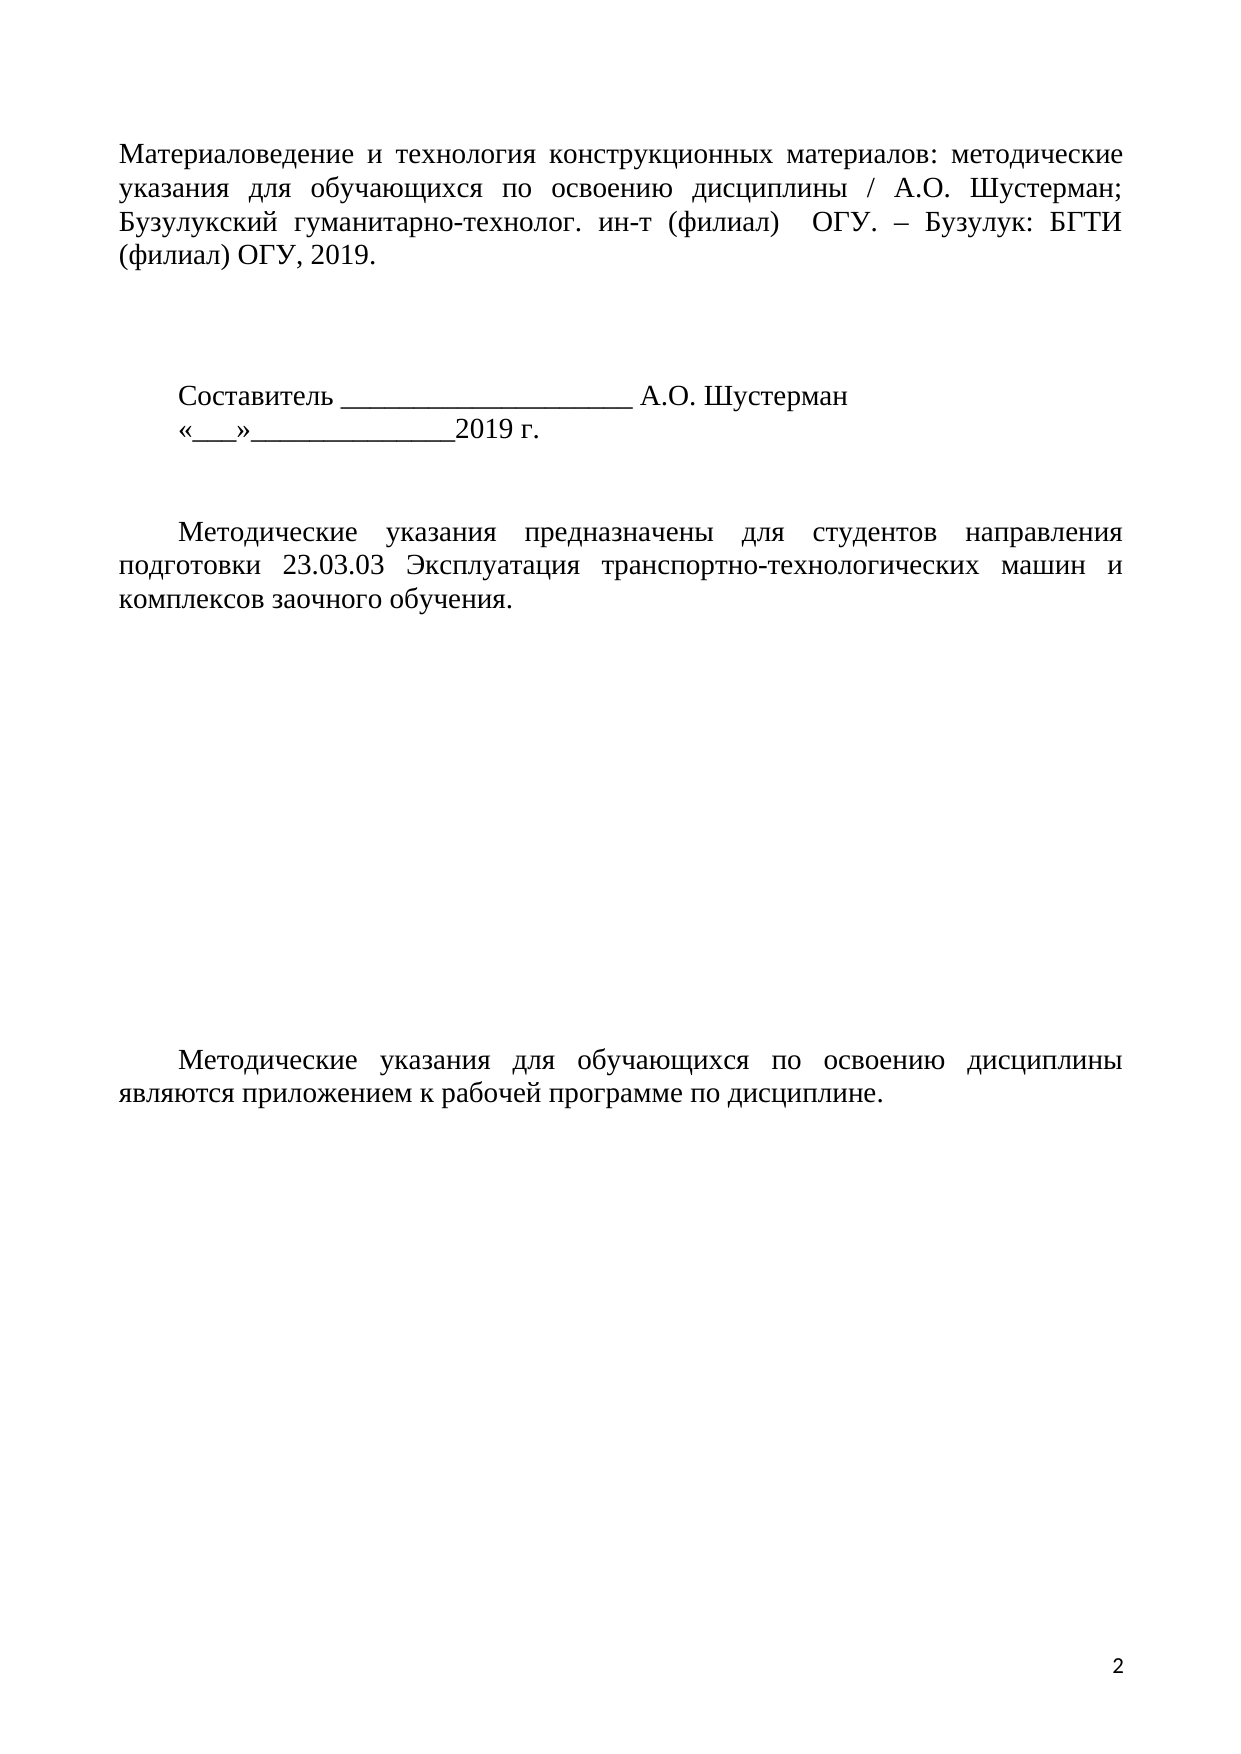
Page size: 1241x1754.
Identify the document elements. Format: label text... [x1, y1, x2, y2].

text Составитель ____________________ А.О. Шустерман [119, 378, 1123, 411]
text Методические указания предназначены для студентов направления подготовки 23.03.03 Эксплуатация транспортно-технологических машин и комплексов заочного обучения. [119, 514, 1123, 614]
text Методические указания для обучающихся по освоению дисциплины являются приложением к рабочей программе по дисциплине. [119, 1042, 1123, 1109]
text Материаловедение и технология конструкционных материалов: методические указания для обучающихся по освоению дисциплины / А.О. Шустерман; Бузулукский гуманитарно-технолог. ин-т (филиал) ОГУ. – Бузулук: БГТИ (филиал) ОГУ, 2019. [119, 137, 1123, 271]
text «___»______________2019 г. [119, 411, 1123, 445]
